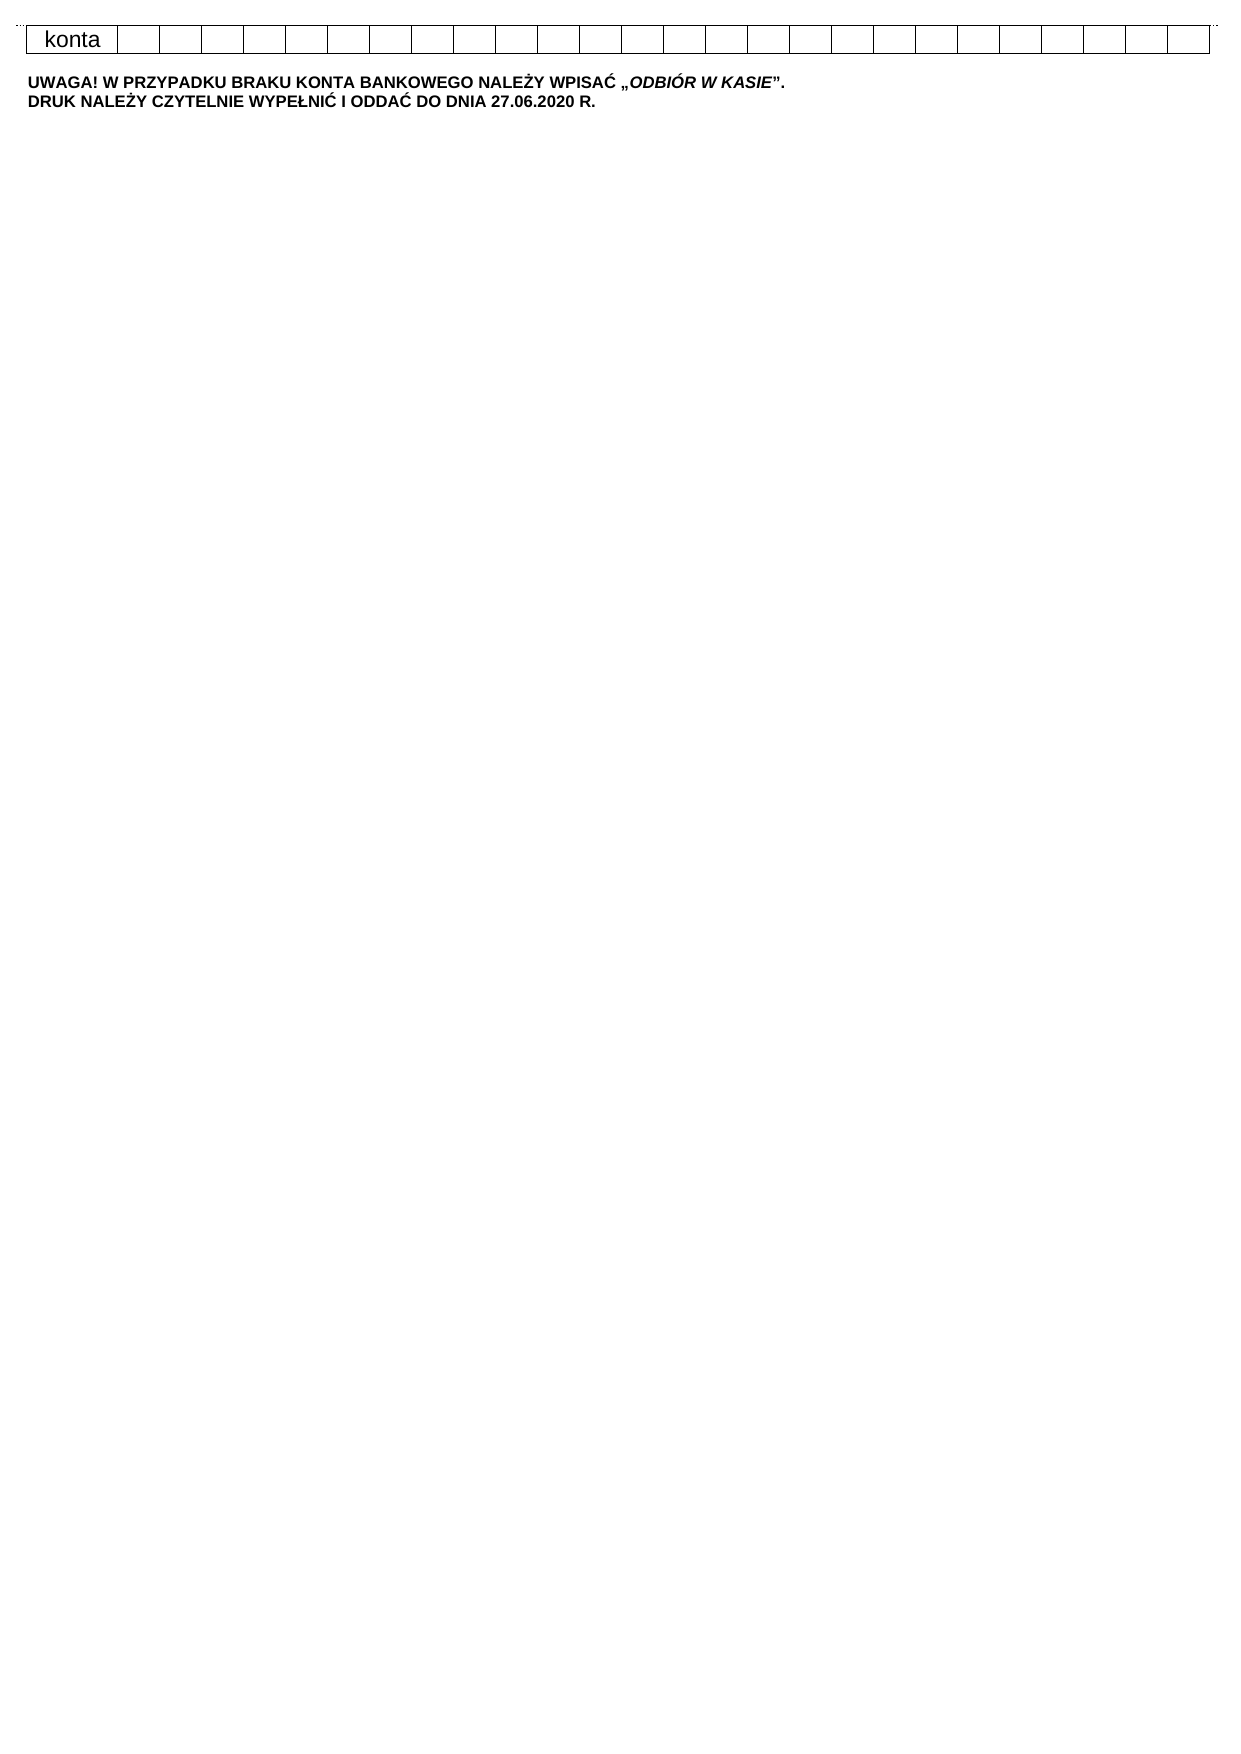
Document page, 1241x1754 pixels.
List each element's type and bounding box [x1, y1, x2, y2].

table_cell [16, 25, 1219, 111]
